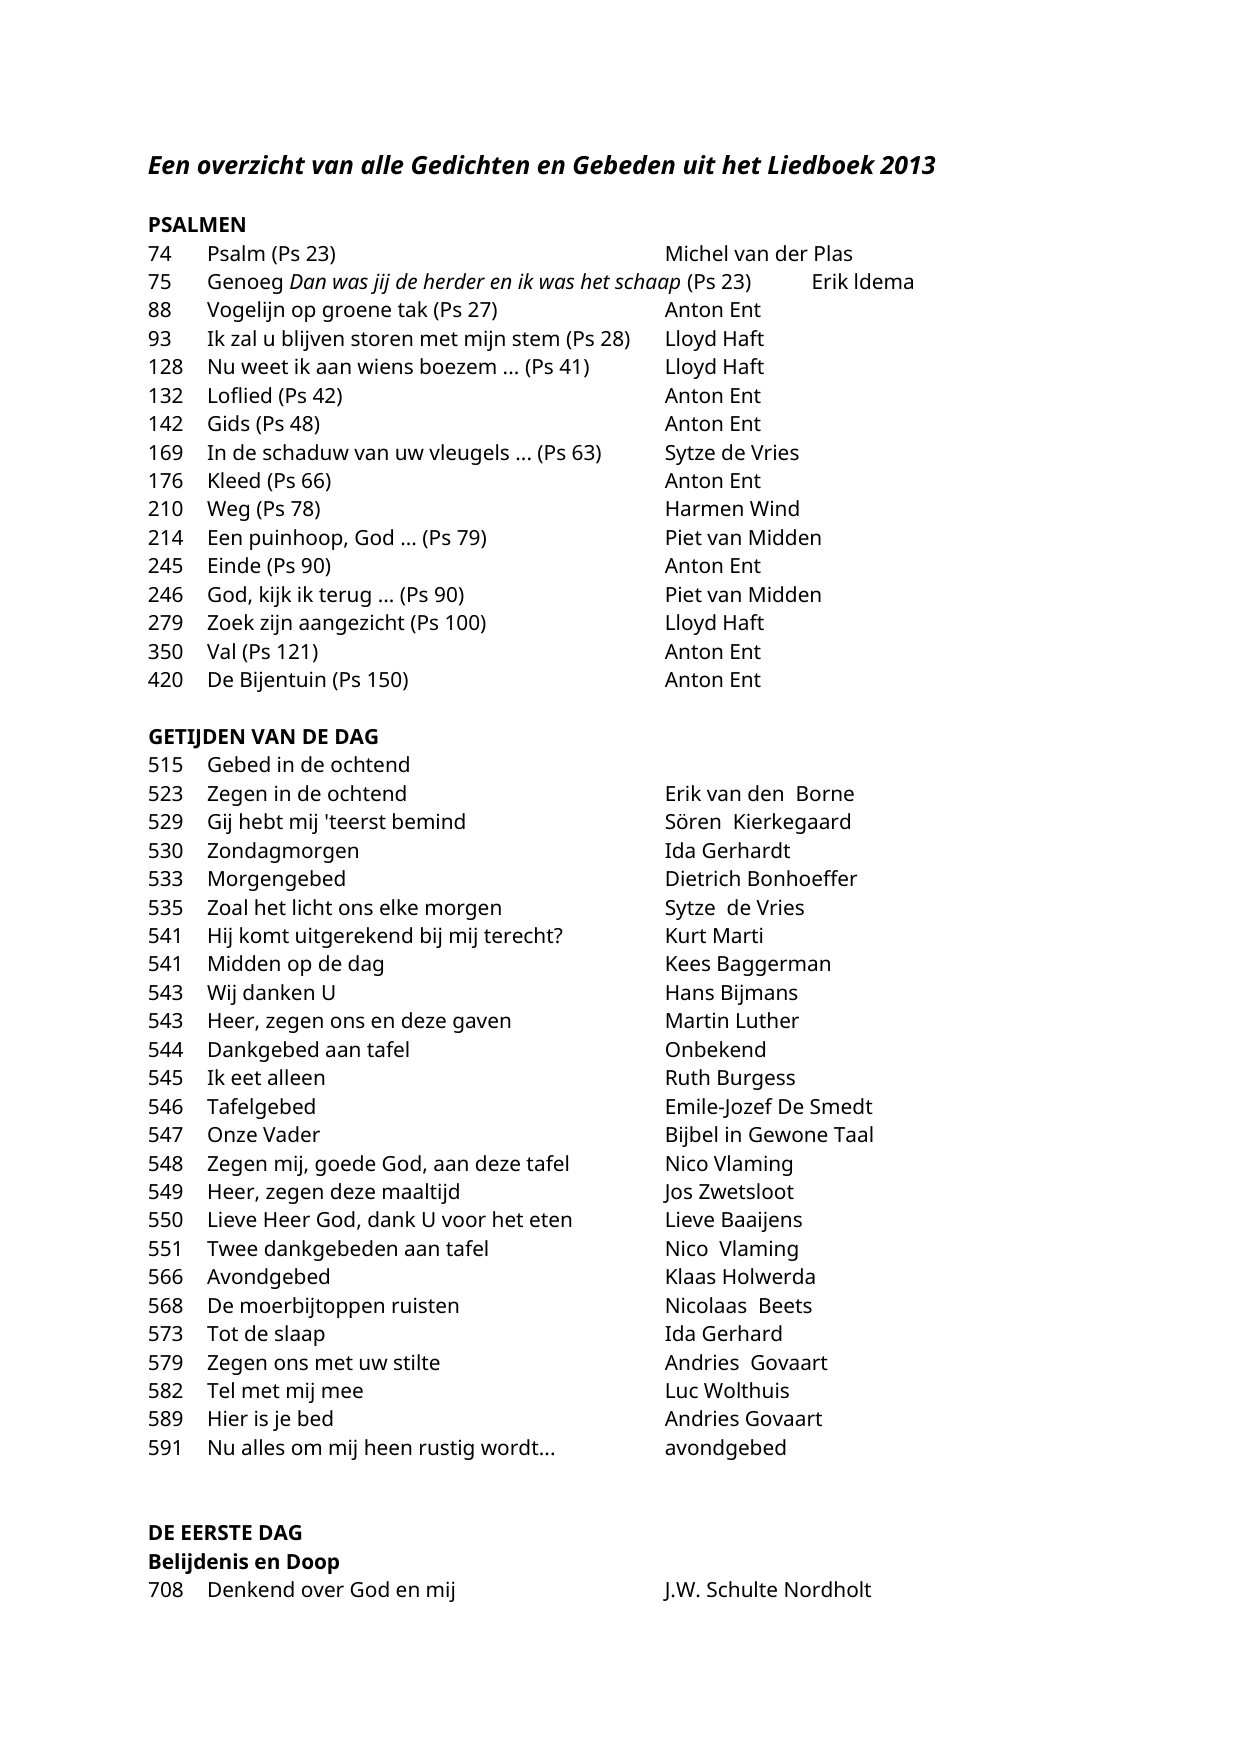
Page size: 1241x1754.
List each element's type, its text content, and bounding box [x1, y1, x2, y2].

text Belijdenis en Doop [148, 1547, 904, 1575]
text 541 Hij komt uitgerekend bij mij terecht? Kurt Marti [148, 921, 1092, 949]
text 128 Nu weet ik aan wiens boezem ... (Ps 41) Lloyd Haft [148, 352, 1092, 381]
text 544 Dankgebed aan tafel Onbekend [148, 1035, 1092, 1063]
text 535 Zoal het licht ons elke morgen Sytze de Vries [148, 893, 1092, 921]
text 74 Psalm (Ps 23) Michel van der Plas [148, 239, 1092, 267]
text 550 Lieve Heer God, dank U voor het eten Lieve Baaijens [148, 1206, 1092, 1234]
text 210 Weg (Ps 78) Harmen Wind [148, 494, 1092, 523]
text 582 Tel met mij mee Luc Wolthuis [148, 1376, 1092, 1404]
text 708 Denkend over God en mij J.W. Schulte Nordholt [148, 1575, 1092, 1604]
text 132 Loflied (Ps 42) Anton Ent [148, 381, 1092, 409]
text 214 Een puinhoop, God ... (Ps 79) Piet van Midden [148, 523, 1092, 551]
text 549 Heer, zegen deze maaltijd Jos Zwetsloot [148, 1177, 1092, 1206]
text 568 De moerbijtoppen ruisten Nicolaas Beets [148, 1291, 1092, 1319]
text 543 Wij danken U Hans Bijmans [148, 978, 1092, 1006]
text PSALMEN [148, 210, 1092, 239]
text 279 Zoek zijn aangezicht (Ps 100) Lloyd Haft [148, 608, 1092, 637]
text 533 Morgengebed Dietrich Bonhoeffer [148, 864, 1092, 893]
text 541 Midden op de dag Kees Baggerman [148, 949, 1092, 978]
text 515 Gebed in de ochtend [148, 751, 1092, 779]
text 579 Zegen ons met uw stilte Andries Govaart [148, 1348, 1092, 1376]
text 546 Tafelgebed Emile-Jozef De Smedt [148, 1092, 1092, 1120]
text 551 Twee dankgebeden aan tafel Nico Vlaming [148, 1234, 1092, 1262]
text 169 In de schaduw van uw vleugels ... (Ps 63) Sytze de Vries [148, 438, 1092, 466]
text 530 Zondagmorgen Ida Gerhardt [148, 836, 1092, 864]
text GETIJDEN VAN DE DAG [148, 722, 1092, 751]
text 545 Ik eet alleen Ruth Burgess [148, 1063, 1092, 1092]
text 245 Einde (Ps 90) Anton Ent [148, 551, 1092, 580]
text 543 Heer, zegen ons en deze gaven Martin Luther [148, 1006, 1092, 1035]
text 176 Kleed (Ps 66) Anton Ent [148, 466, 1092, 494]
text 350 Val (Ps 121) Anton Ent [148, 637, 1092, 665]
text DE EERSTE DAG [148, 1518, 904, 1547]
text 548 Zegen mij, goede God, aan deze tafel Nico Vlaming [148, 1149, 1092, 1177]
text 75 Genoeg Dan was jij de herder en ik was het schaap (Ps 23) Erik ldema [148, 267, 1092, 296]
text 246 God, kijk ik terug ... (Ps 90) Piet van Midden [148, 580, 1092, 608]
text 591 Nu alles om mij heen rustig wordt... avondgebed [148, 1433, 1092, 1461]
text 93 Ik zal u blijven storen met mijn stem (Ps 28) Lloyd Haft [148, 324, 1092, 352]
text 88 Vogelijn op groene tak (Ps 27) Anton Ent [148, 296, 1092, 324]
text 547 Onze Vader Bijbel in Gewone Taal [148, 1120, 1092, 1149]
text 529 Gij hebt mij 'teerst bemind Sören Kierkegaard [148, 807, 1092, 836]
text 566 Avondgebed Klaas Holwerda [148, 1262, 1092, 1291]
text 573 Tot de slaap Ida Gerhard [148, 1319, 1092, 1348]
text 142 Gids (Ps 48) Anton Ent [148, 409, 1092, 438]
text 523 Zegen in de ochtend Erik van den Borne [148, 779, 1092, 807]
text Een overzicht van alle Gedichten en Gebeden uit het Liedboek 2013 [148, 148, 1092, 182]
text 420 De Bijentuin (Ps 150) Anton Ent [148, 665, 1092, 694]
text 589 Hier is je bed Andries Govaart [148, 1404, 1092, 1433]
